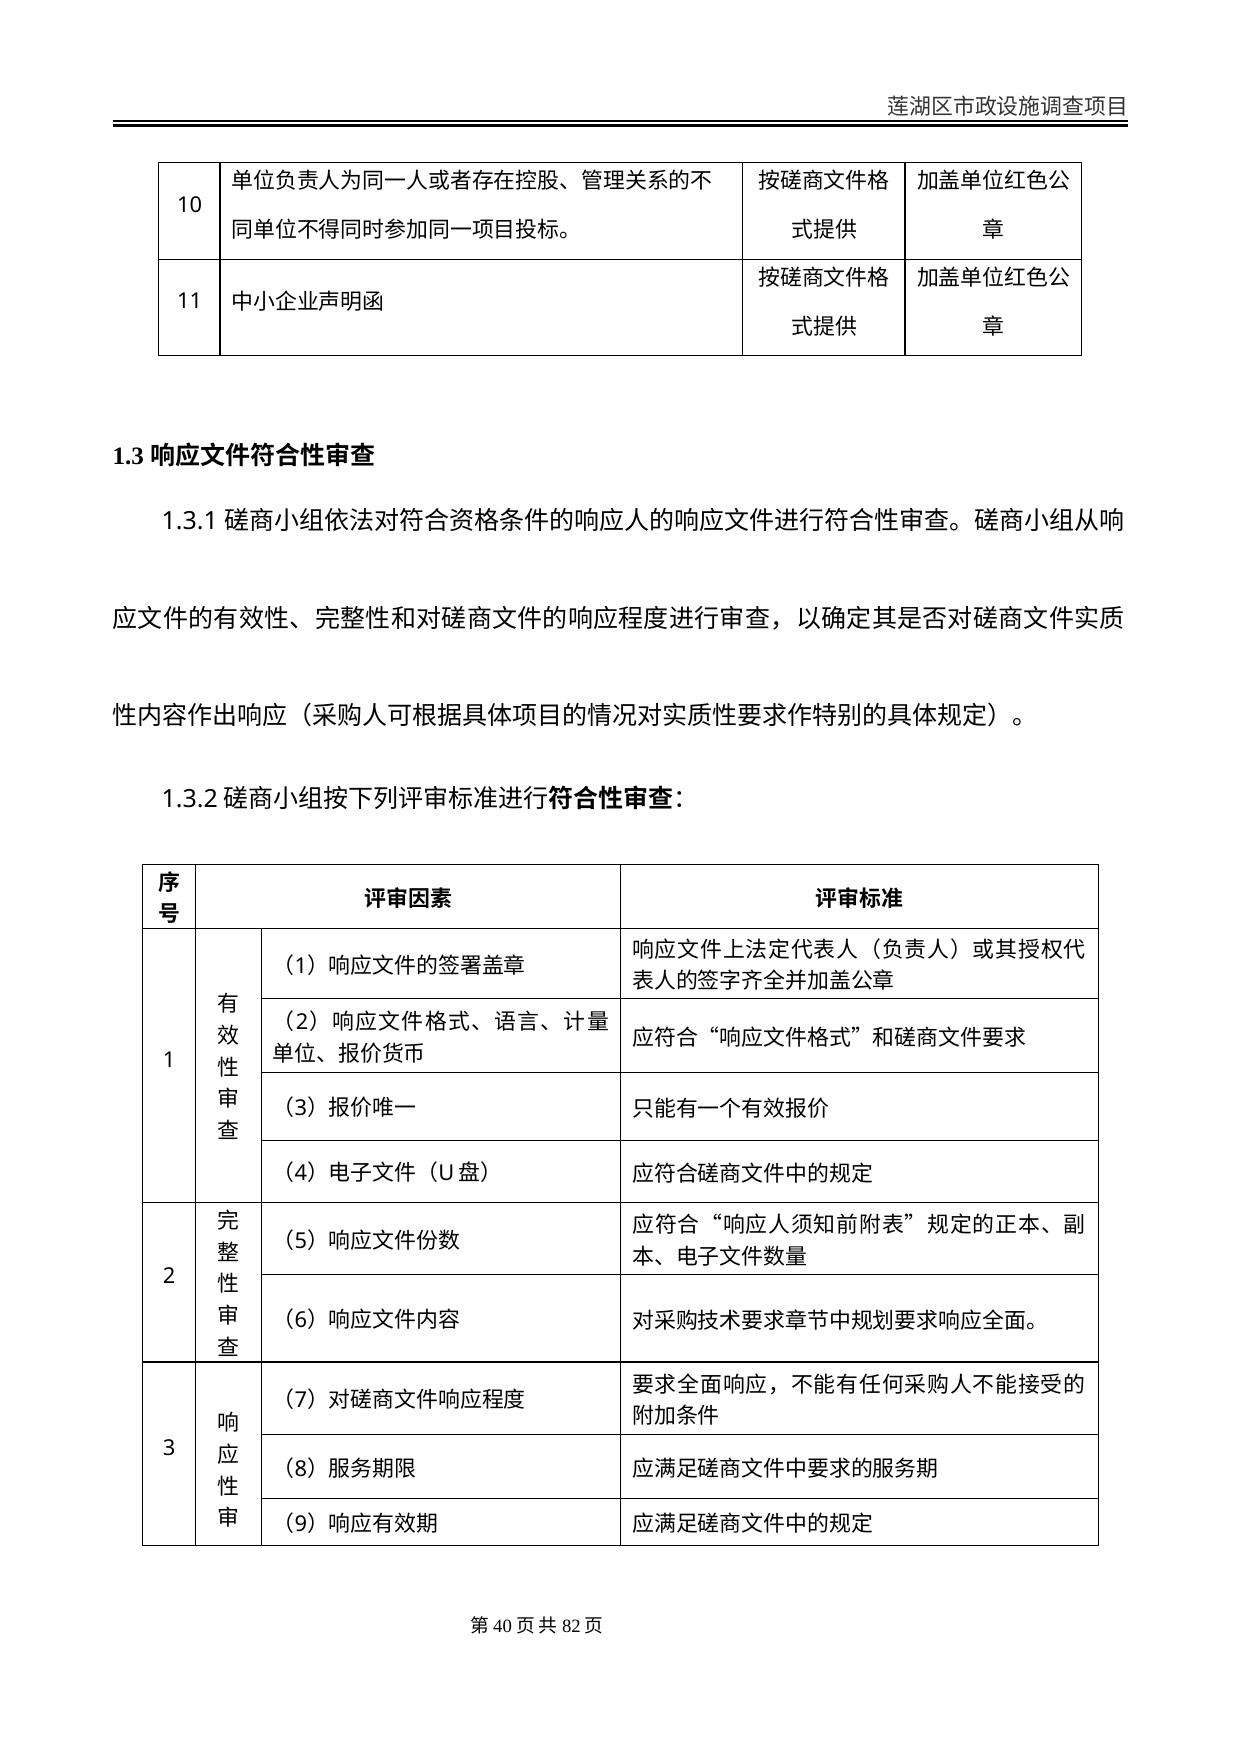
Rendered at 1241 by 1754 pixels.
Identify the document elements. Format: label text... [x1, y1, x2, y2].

table_cell （8）服务期限 [262, 1435, 620, 1498]
table_cell 应符合“响应文件格式”和磋商文件要求 [621, 999, 1098, 1072]
table_cell 响应文件上法定代表人（负责人）或其授权代表人的签字齐全并加盖公章 [621, 929, 1098, 998]
table_cell 按磋商文件格式提供 [743, 163, 904, 258]
table_cell （5）响应文件份数 [262, 1203, 620, 1274]
table_cell （4）电子文件（U盘） [262, 1141, 620, 1202]
table_header 序号 [143, 865, 195, 928]
table_cell （3）报价唯一 [262, 1073, 620, 1139]
table_cell 应符合“响应人须知前附表”规定的正本、副本、电子文件数量 [621, 1203, 1098, 1274]
table_cell 应符合磋商文件中的规定 [621, 1141, 1098, 1202]
table_header 评审标准 [621, 865, 1098, 928]
text 1.3.1 磋商小组依法对符合资格条件的响应人的响应文件进行符合性审查。磋商小组从响应文件的有效性、完整性和对磋商文件的响应程度进行审查，以确定其是否对磋商文件实质性内容作出响应（采购人可根据具体项目的情况对实质性要求作特别的具体规定）。 [112, 486, 1128, 746]
table_cell 加盖单位红色公章 [906, 163, 1081, 258]
table_cell （9）响应有效期 [262, 1499, 620, 1545]
table_cell 中小企业声明函 [221, 260, 742, 355]
table_cell （1）响应文件的签署盖章 [262, 929, 620, 998]
table_cell （6）响应文件内容 [262, 1275, 620, 1361]
table_cell （7）对磋商文件响应程度 [262, 1363, 620, 1434]
text 1.3 响应文件符合性审查 [112, 421, 1128, 486]
table_cell 2 [143, 1203, 195, 1361]
table_cell 完整性审查 [196, 1203, 261, 1361]
table_cell 按磋商文件格式提供 [743, 260, 904, 355]
text 1.3.2磋商小组按下列评审标准进行符合性审查： [112, 764, 1128, 829]
table_cell （2）响应文件格式、语言、计量单位、报价货币 [262, 999, 620, 1072]
table_cell 单位负责人为同一人或者存在控股、管理关系的不同单位不得同时参加同一项目投标。 [221, 163, 742, 258]
table_cell 有效性审查 [196, 929, 261, 1202]
table_cell 要求全面响应，不能有任何采购人不能接受的附加条件 [621, 1363, 1098, 1434]
table_cell 11 [159, 260, 219, 355]
table_cell 对采购技术要求章节中规划要求响应全面。 [621, 1275, 1098, 1361]
table_cell 应满足磋商文件中的规定 [621, 1499, 1098, 1545]
table_cell 加盖单位红色公章 [906, 260, 1081, 355]
table_cell 应满足磋商文件中要求的服务期 [621, 1435, 1098, 1498]
table_cell 10 [159, 163, 219, 258]
table_header 评审因素 [196, 865, 620, 928]
table_cell 3 [143, 1363, 195, 1545]
table_cell 响应性审查 [196, 1363, 261, 1545]
table_cell 只能有一个有效报价 [621, 1073, 1098, 1139]
table_cell 1 [143, 929, 195, 1202]
